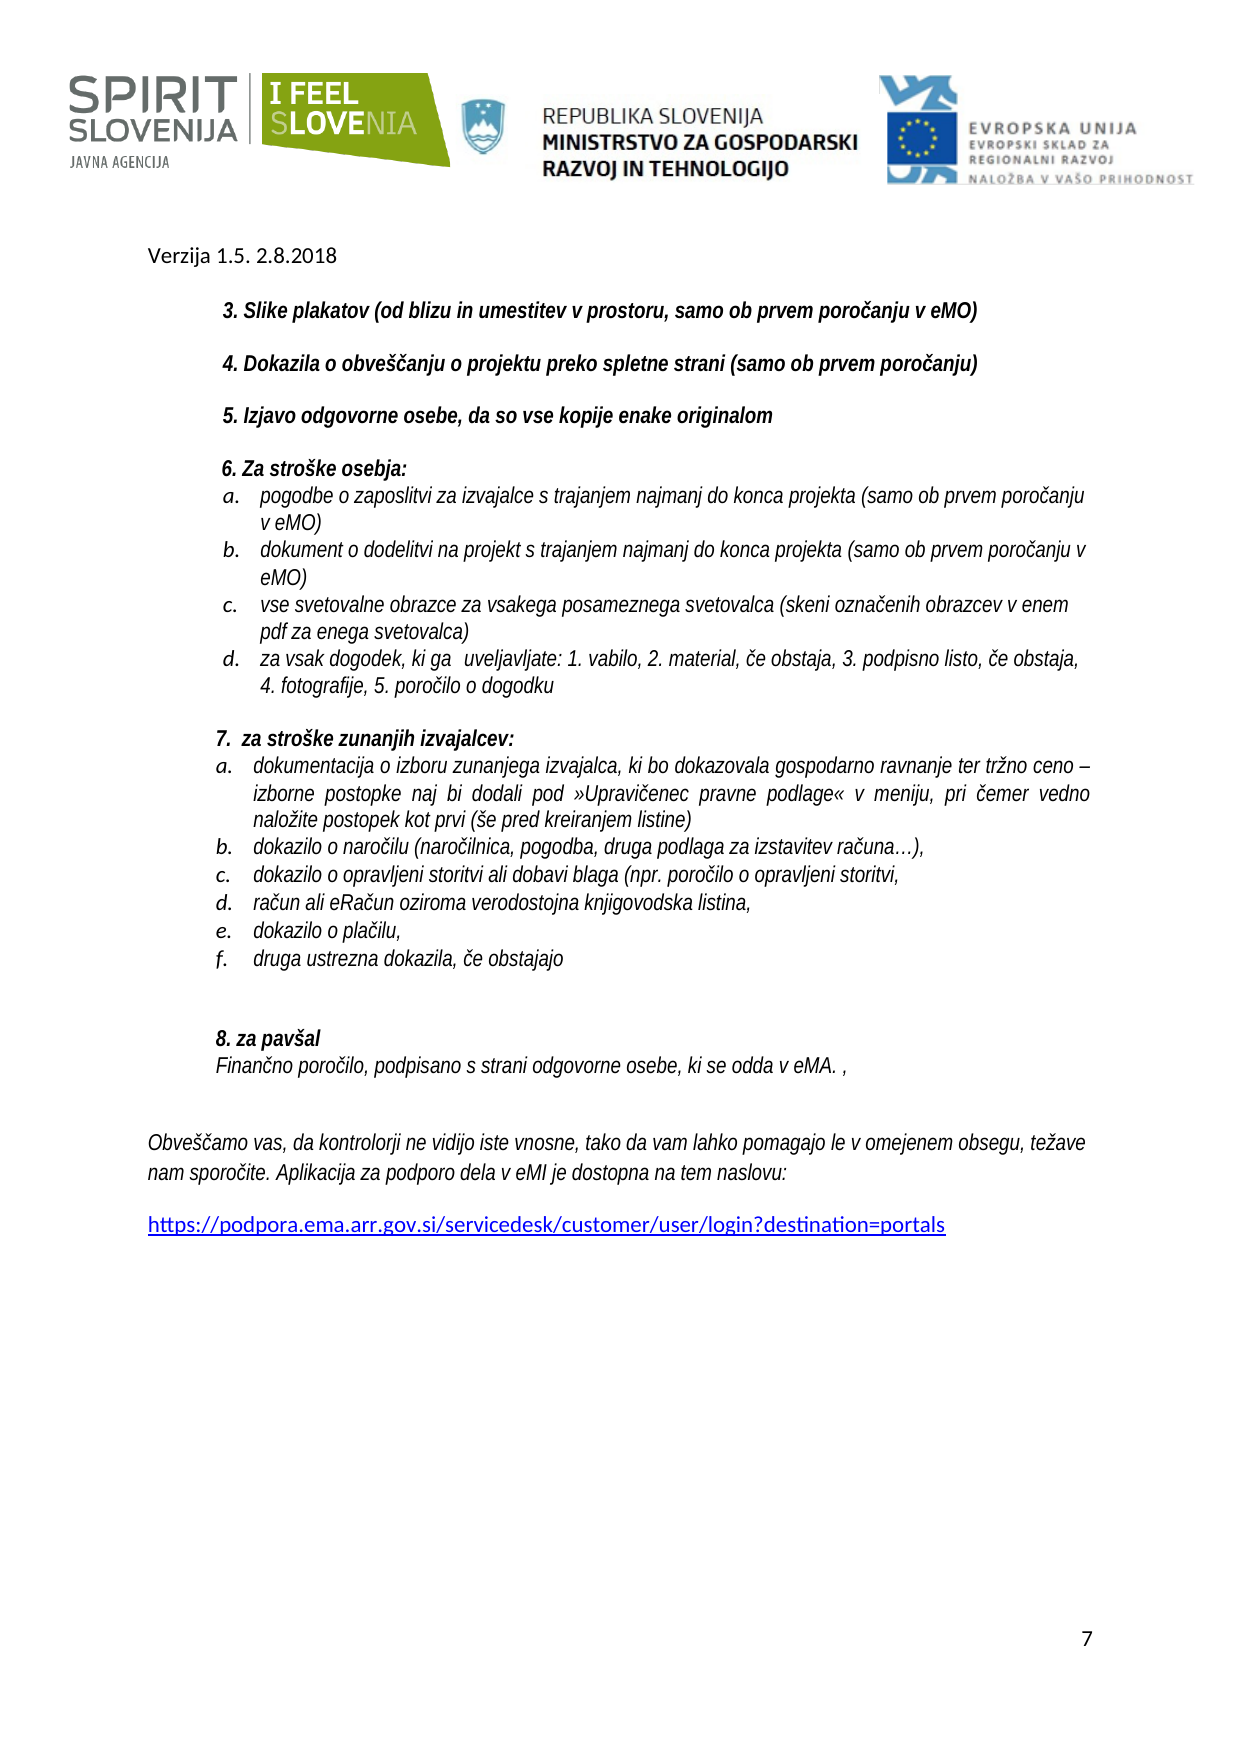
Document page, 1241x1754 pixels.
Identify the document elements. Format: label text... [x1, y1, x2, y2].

text 8. za pavšal [216, 1025, 1092, 1052]
list dokumentacija o izboru zunanjega izvajalca, ki bo dokazovala gospodarno ravnanje ter tržno ceno – izborne postopke naj bi dodali pod »Upravičenec pravne podlage« v meniju, pri čemer vedno naložite postopek kot prvi (še pred kreiranjem listine) [216, 751, 1092, 832]
list dokazilo o naročilu (naročilnica, pogodba, druga podlaga za izstavitev računa…), [216, 832, 1092, 860]
list račun ali eRačun oziroma verodostojna knjigovodska listina, [216, 888, 1092, 916]
text https://podpora.ema.arr.gov.si/servicedesk/customer/user/login?destination=portals [148, 1210, 1092, 1238]
list 4. Dokazila o obveščanju o projektu preko spletne strani (samo ob prvem poročanju) [223, 349, 1092, 376]
list za vsak dogodek, ki ga uveljavljate: 1. vabilo, 2. material, če obstaja, 3. podpisno listo, če obstaja, 4. fotografije, 5. poročilo o dogodku [223, 644, 1092, 699]
text 6. Za stroške osebja: [221, 455, 1092, 481]
text Finančno poročilo, podpisano s strani odgovorne osebe, ki se odda v eMA. , [216, 1052, 1092, 1078]
list dokument o dodelitvi na projekt s trajanjem najmanj do konca projekta (samo ob prvem poročanju v eMO) [223, 536, 1092, 590]
list dokazilo o plačilu, [216, 916, 1092, 944]
list dokazilo o opravljeni storitvi ali dobavi blaga (npr. poročilo o opravljeni storitvi, [216, 860, 1092, 888]
list 3. Slike plakatov (od blizu in umestitev v prostoru, samo ob prvem poročanju v eMO) [223, 297, 1092, 323]
list 5. Izjavo odgovorne osebe, da so vse kopije enake originalom [223, 402, 1092, 428]
list pogodbe o zaposlitvi za izvajalce s trajanjem najmanj do konca projekta (samo ob prvem poročanju v eMO) [223, 481, 1092, 536]
list vse svetovalne obrazce za vsakega posameznega svetovalca (skeni označenih obrazcev v enem pdf za enega svetovalca) [223, 590, 1092, 644]
text Obveščamo vas, da kontrolorji ne vidijo iste vnosne, tako da vam lahko pomagajo le v omejenem obsegu, težave nam sporočite. Aplikacija za podporo dela v eMI je dostopna na tem naslovu: [148, 1129, 1092, 1186]
list druga ustrezna dokazila, če obstajajo [216, 944, 1092, 972]
text 7. za stroške zunanjih izvajalcev: [216, 725, 1092, 751]
picture [455, 75, 1195, 186]
picture [69, 73, 451, 185]
